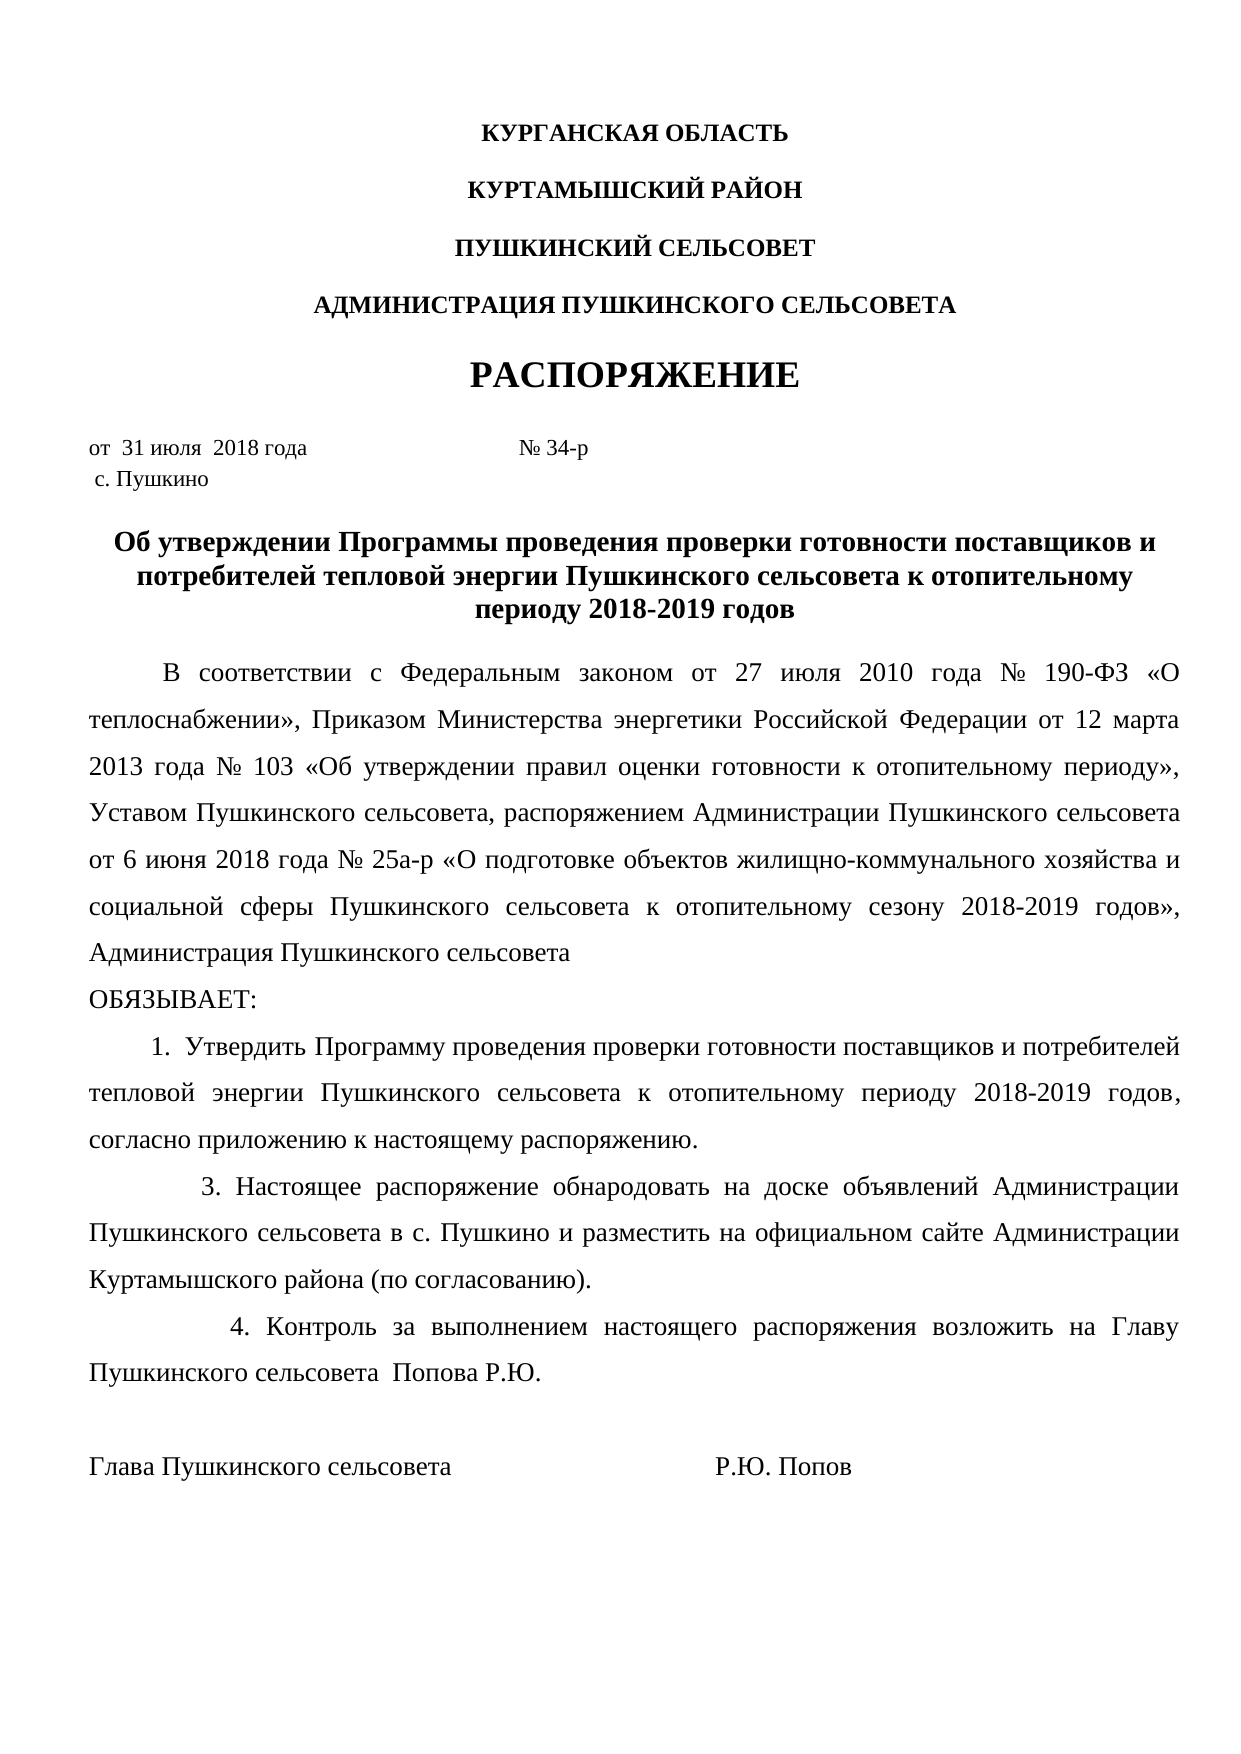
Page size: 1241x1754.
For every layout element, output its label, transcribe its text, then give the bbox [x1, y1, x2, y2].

text КУРТАМЫШСКИЙ РАЙОН [89, 176, 1181, 204]
text от 31 июля 2018 года № 34-р [89, 434, 1181, 461]
text КУРГАНСКАЯ ОБЛАСТЬ [89, 118, 1181, 147]
text РАСПОРЯЖЕНИЕ [89, 353, 1181, 396]
text Об утверждении Программы проведения проверки готовности поставщиков и потребителей тепловой энергии Пушкинского сельсовета к отопительному периоду 2018-2019 годов [89, 524, 1181, 625]
text с. Пушкино [89, 464, 1181, 491]
text ПУШКИНСКИЙ СЕЛЬСОВЕТ [89, 233, 1181, 262]
text 3. Настоящее распоряжение обнародовать на доске объявлений Администрации Пушкинского сельсовета в с. Пушкино и разместить на официальном сайте Администрации Куртамышского района (по согласованию). [89, 1169, 1181, 1294]
text Глава Пушкинского сельсовета Р.Ю. Попов [89, 1449, 1181, 1481]
text В соответствии с Федеральным законом от 27 июля 2010 года № 190-ФЗ «О теплоснабжении», Приказом Министерства энергетики Российской Федерации от 12 марта 2013 года № 103 «Об утверждении правил оценки готовности к отопительному периоду», Уставом Пушкинского сельсовета, распоряжением Администрации Пушкинского сельсовета от 6 июня 2018 года № 25а-р «О подготовке объектов жилищно-коммунального хозяйства и социальной сферы Пушкинского сельсовета к отопительному сезону 2018-2019 годов», Администрация Пушкинского сельсовета [89, 656, 1181, 967]
text ОБЯЗЫВАЕТ: [89, 983, 1181, 1014]
text АДМИНИСТРАЦИЯ ПУШКИНСКОГО СЕЛЬСОВЕТА [89, 291, 1181, 319]
text 4. Контроль за выполнением настоящего распоряжения возложить на Главу Пушкинского сельсовета Попова Р.Ю. [89, 1309, 1181, 1387]
text 1. Утвердить Программу проведения проверки готовности поставщиков и потребителей тепловой энергии Пушкинского сельсовета к отопительному периоду 2018-2019 годов, согласно приложению к настоящему распоряжению. [89, 1029, 1181, 1154]
